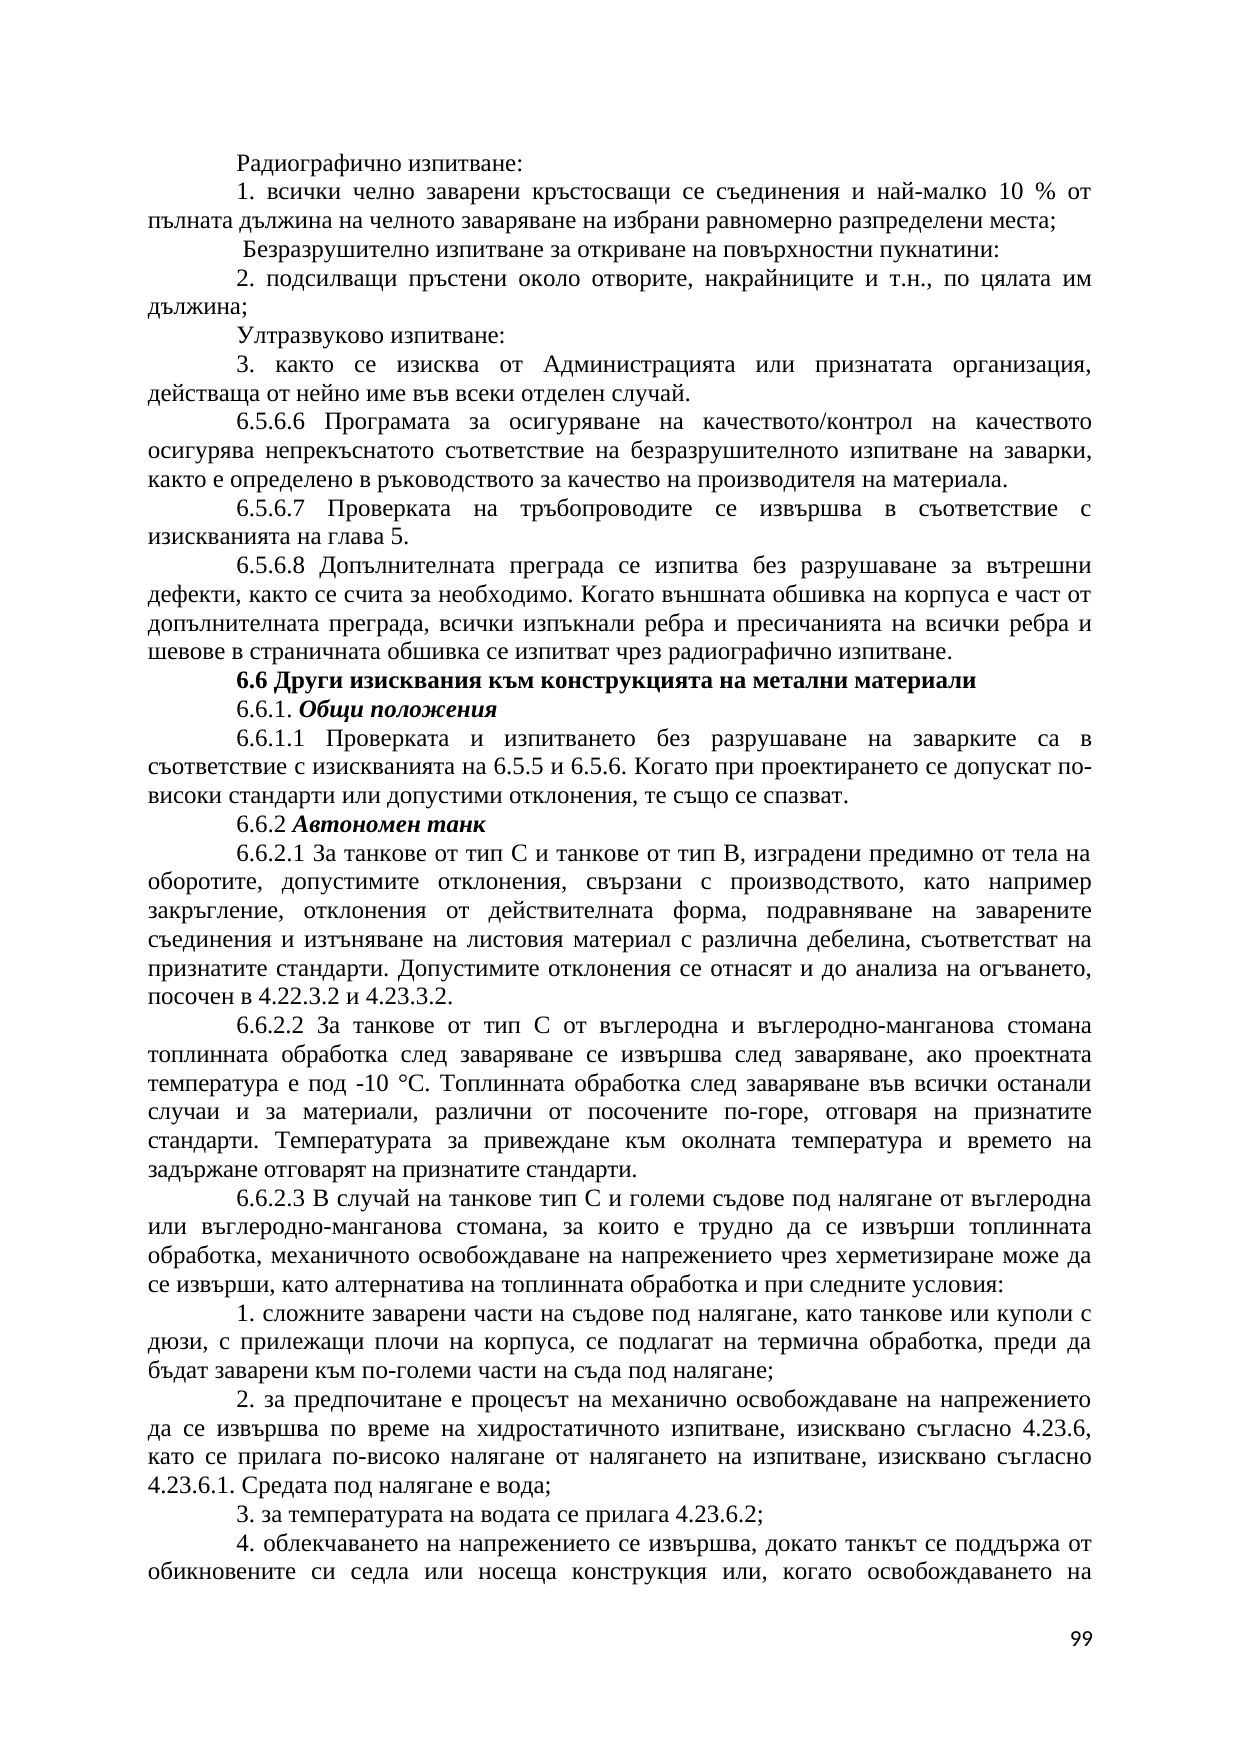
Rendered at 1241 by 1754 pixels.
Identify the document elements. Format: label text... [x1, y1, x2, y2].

text 6.5.6.7 Проверката на тръбопроводите се извършва в съответствие с изискванията на глава 5. [148, 493, 1093, 550]
text 6.6.1.1 Проверката и изпитването без разрушаване на заварките са в съответствие с изискванията на 6.5.5 и 6.5.6. Когато при проектирането се допускат по-високи стандарти или допустими отклонения, те също се спазват. [148, 723, 1093, 809]
text Радиографично изпитване: [148, 148, 1093, 176]
text 6.6.2.3 В случай на танкове тип С и големи съдове под налягане от въглеродна или въглеродно-манганова стомана, за които е трудно да се извърши топлинната обработка, механичното освобождаване на напрежението чрез херметизиране може да се извърши, като алтернатива на топлинната обработка и при следните условия: [148, 1183, 1093, 1298]
text Безразрушително изпитване за откриване на повърхностни пукнатини: [148, 234, 1093, 263]
text 3. както се изисква от Администрацията или признатата организация, действаща от нейно име във всеки отделен случай. [148, 349, 1093, 406]
text 6.5.6.8 Допълнителната преграда се изпитва без разрушаване за вътрешни дефекти, както се счита за необходимо. Когато външната обшивка на корпуса е част от допълнителната преграда, всички изпъкнали ребра и пресичанията на всички ребра и шевове в страничната обшивка се изпитват чрез радиографично изпитване. [148, 550, 1093, 665]
text 6.6.2.1 За танкове от тип С и танкове от тип В, изградени предимно от тела на оборотите, допустимите отклонения, свързани с производството, като например закръгление, отклонения от действителната форма, подравняване на заварените съединения и изтъняване на листовия материал с различна дебелина, съответстват на признатите стандарти. Допустимите отклонения се отнасят и до анализа на огъването, посочен в 4.22.3.2 и 4.23.3.2. [148, 838, 1093, 1010]
text 2. за предпочитане е процесът на механично освобождаване на напрежението да се извършва по време на хидростатичното изпитване, изисквано съгласно 4.23.6, като се прилага по-високо налягане от налягането на изпитване, изисквано съгласно 4.23.6.1. Средата под налягане е вода; [148, 1384, 1093, 1499]
text 6.6.2.2 За танкове от тип С от въглеродна и въглеродно-манганова стомана топлинната обработка след заваряване се извършва след заваряване, ако проектната температура е под -10 °C. Топлинната обработка след заваряване във всички останали случаи и за материали, различни от посочените по-горе, отговаря на признатите стандарти. Температурата за привеждане към околната температура и времето на задържане отговарят на признатите стандарти. [148, 1010, 1093, 1183]
text 6.6.1. Общи положения [148, 694, 1093, 723]
text 6.6 Други изисквания към конструкцията на метални материали [148, 665, 1093, 694]
text 1. сложните заварени части на съдове под налягане, като танкове или куполи с дюзи, с прилежащи плочи на корпуса, се подлагат на термична обработка, преди да бъдат заварени към по-големи части на съда под налягане; [148, 1298, 1093, 1384]
text Ултразвуково изпитване: [148, 320, 1093, 349]
text 1. всички челно заварени кръстосващи се съединения и най-малко 10 % от пълната дължина на челното заваряване на избрани равномерно разпределени места; [148, 176, 1093, 234]
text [148, 1528, 1093, 1585]
text 3. за температурата на водата се прилага 4.23.6.2; [148, 1499, 1093, 1528]
text 6.6.2 Автономен танк [148, 809, 1093, 838]
text 2. подсилващи пръстени около отворите, накрайниците и т.н., по цялата им дължина; [148, 263, 1093, 320]
text 6.5.6.6 Програмата за осигуряване на качеството/контрол на качеството осигурява непрекъснатото съответствие на безразрушителното изпитване на заварки, както е определено в ръководството за качество на производителя на материала. [148, 406, 1093, 493]
